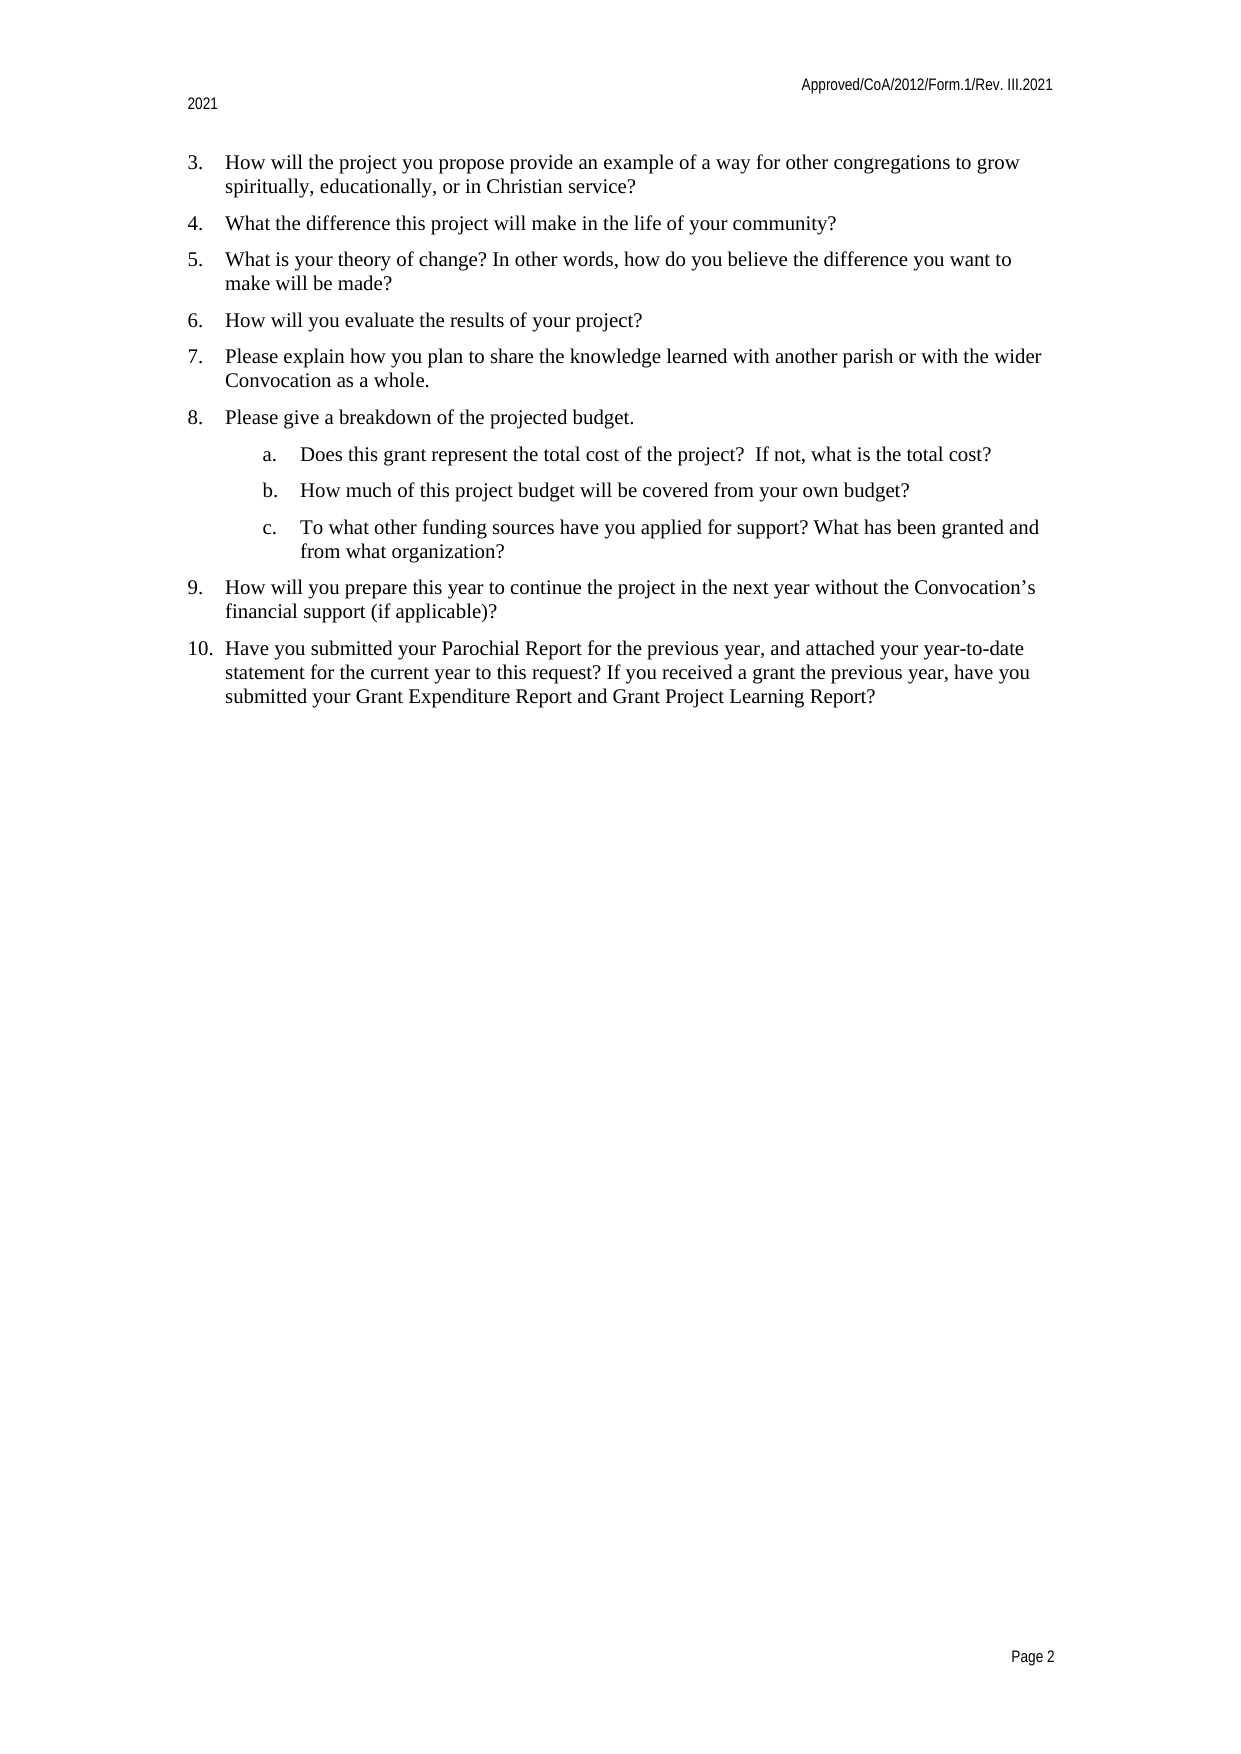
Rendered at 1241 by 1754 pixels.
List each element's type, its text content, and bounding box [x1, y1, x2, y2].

list How will you prepare this year to continue the project in the next year without the Convocation’s financial support (if applicable)? [187, 575, 1053, 623]
list Please give a breakdown of the projected budget. [187, 405, 1053, 429]
list What the difference this project will make in the life of your community? [187, 211, 1053, 235]
list To what other funding sources have you applied for support? What has been granted and from what organization? [262, 515, 1053, 563]
list Have you submitted your Parochial Report for the previous year, and attached your year-to-date statement for the current year to this request? If you received a grant the previous year, have you submitted your Grant Expenditure Report and Grant Project Learning Report? [187, 636, 1053, 708]
list How much of this project budget will be covered from your own budget? [262, 478, 1053, 502]
list Does this grant represent the total cost of the project? If not, what is the total cost? [262, 442, 1053, 466]
list What is your theory of change? In other words, how do you believe the difference you want to make will be made? [187, 247, 1053, 295]
list How will the project you propose provide an example of a way for other congregations to grow spiritually, educationally, or in Christian service? [187, 150, 1053, 198]
list How will you evaluate the results of your project? [187, 308, 1053, 332]
list Please explain how you plan to share the knowledge learned with another parish or with the wider Convocation as a whole. [187, 344, 1053, 392]
